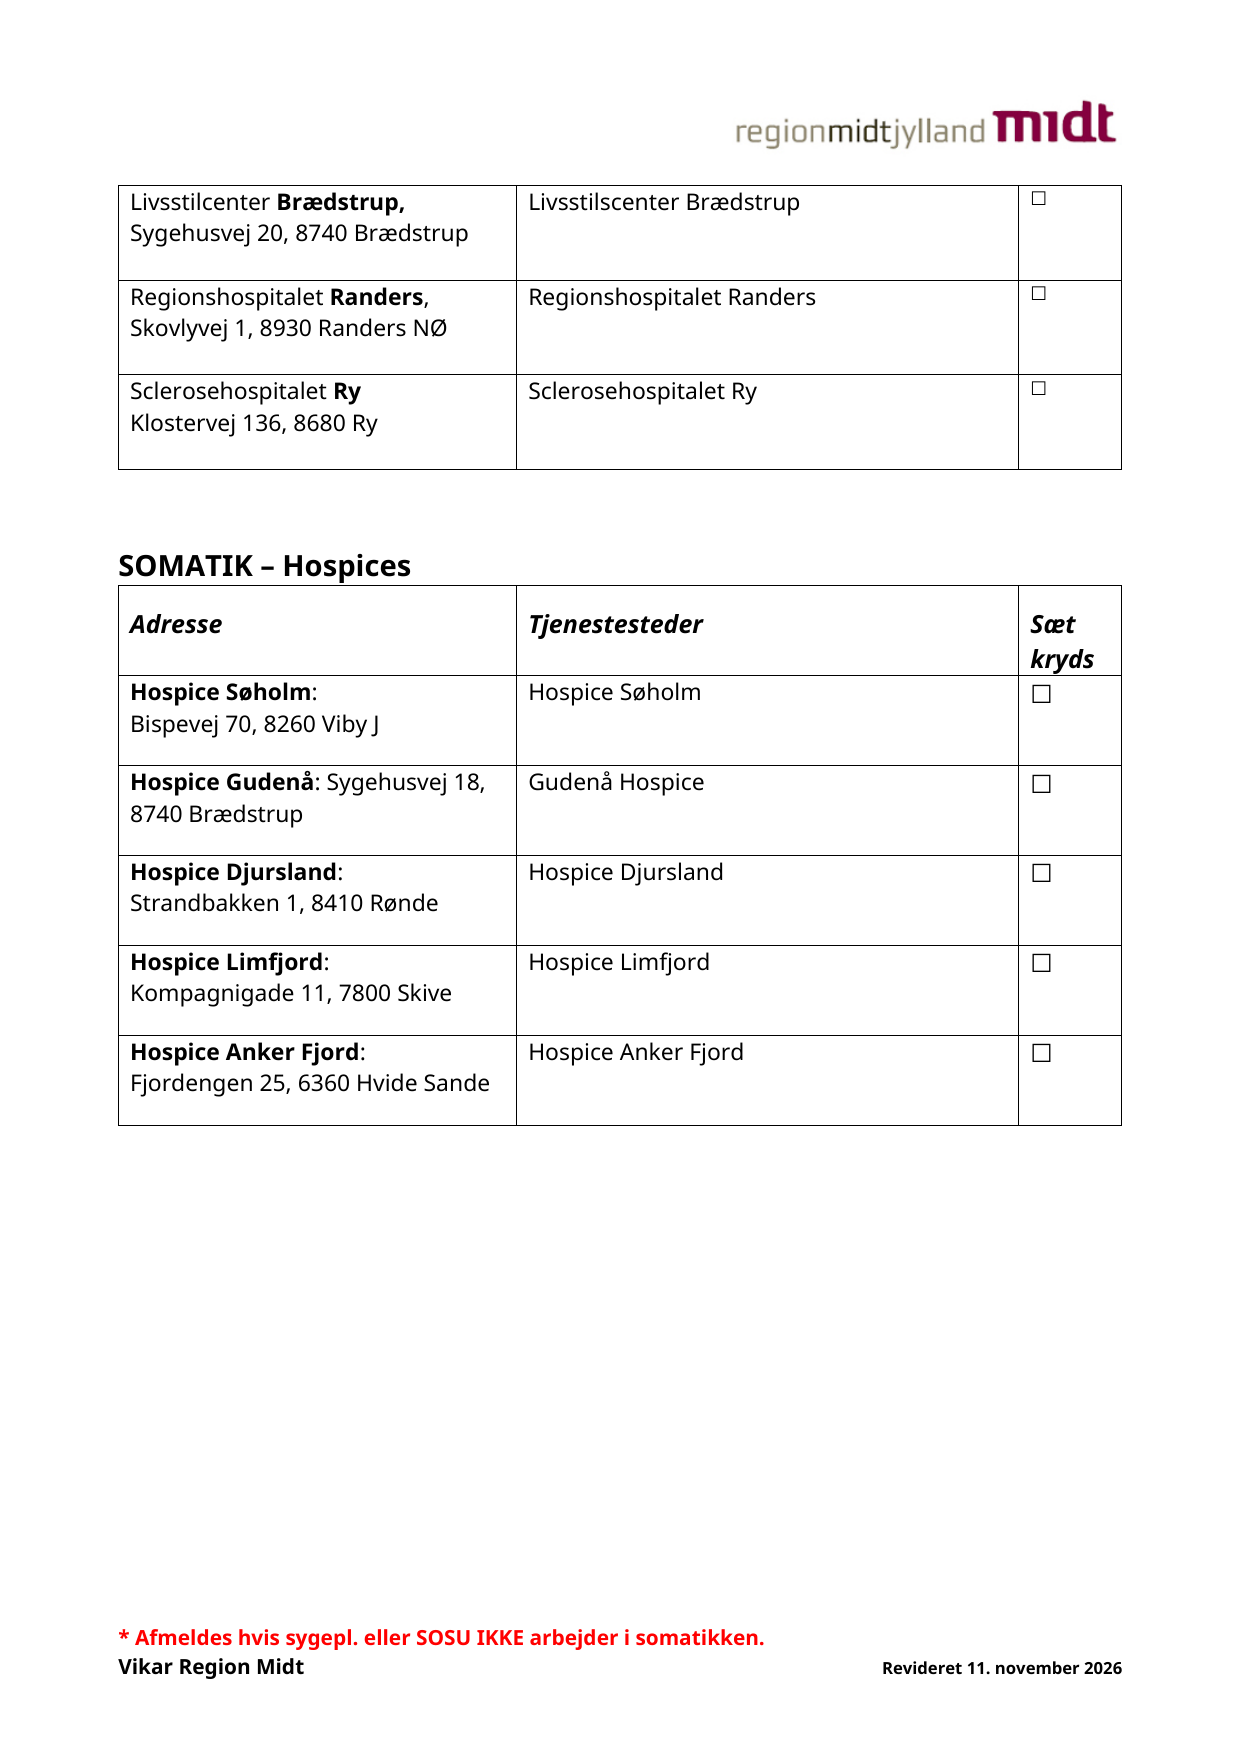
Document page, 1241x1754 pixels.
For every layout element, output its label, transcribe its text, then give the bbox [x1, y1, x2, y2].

subtitle SOMATIK – Hospices [118, 546, 1122, 585]
table_cell Hospice Limfjord [517, 946, 1018, 1035]
table_cell Hospice Djursland [517, 856, 1018, 945]
table_cell Hospice Anker Fjord: Fjordengen 25, 6360 Hvide Sande [119, 1036, 516, 1125]
picture [731, 73, 1123, 185]
table_cell Regionshospitalet Randers [517, 281, 1018, 374]
table_cell Sclerosehospitalet Ry Klostervej 136, 8680 Ry [119, 375, 516, 469]
table_cell Hospice Limfjord: Kompagnigade 11, 7800 Skive [119, 946, 516, 1035]
table_cell Hospice Søholm [517, 676, 1018, 765]
table_cell Hospice Djursland: Strandbakken 1, 8410 Rønde [119, 856, 516, 945]
table_cell Hospice Søholm: Bispevej 70, 8260 Viby J [119, 676, 516, 765]
table_cell Livsstilcenter Brædstrup, Sygehusvej 20, 8740 Brædstrup [119, 186, 516, 279]
table_header Sæt kryds [1019, 586, 1121, 675]
table_cell Sclerosehospitalet Ry [517, 375, 1018, 469]
table_cell Regionshospitalet Randers, Skovlyvej 1, 8930 Randers NØ [119, 281, 516, 374]
table_cell Gudenå Hospice [517, 766, 1018, 855]
table_header Tjenestesteder [517, 586, 1018, 675]
table_header Adresse [119, 586, 516, 675]
table_cell Hospice Anker Fjord [517, 1036, 1018, 1125]
table_cell Hospice Gudenå: Sygehusvej 18, 8740 Brædstrup [119, 766, 516, 855]
table_cell Livsstilscenter Brædstrup [517, 186, 1018, 279]
